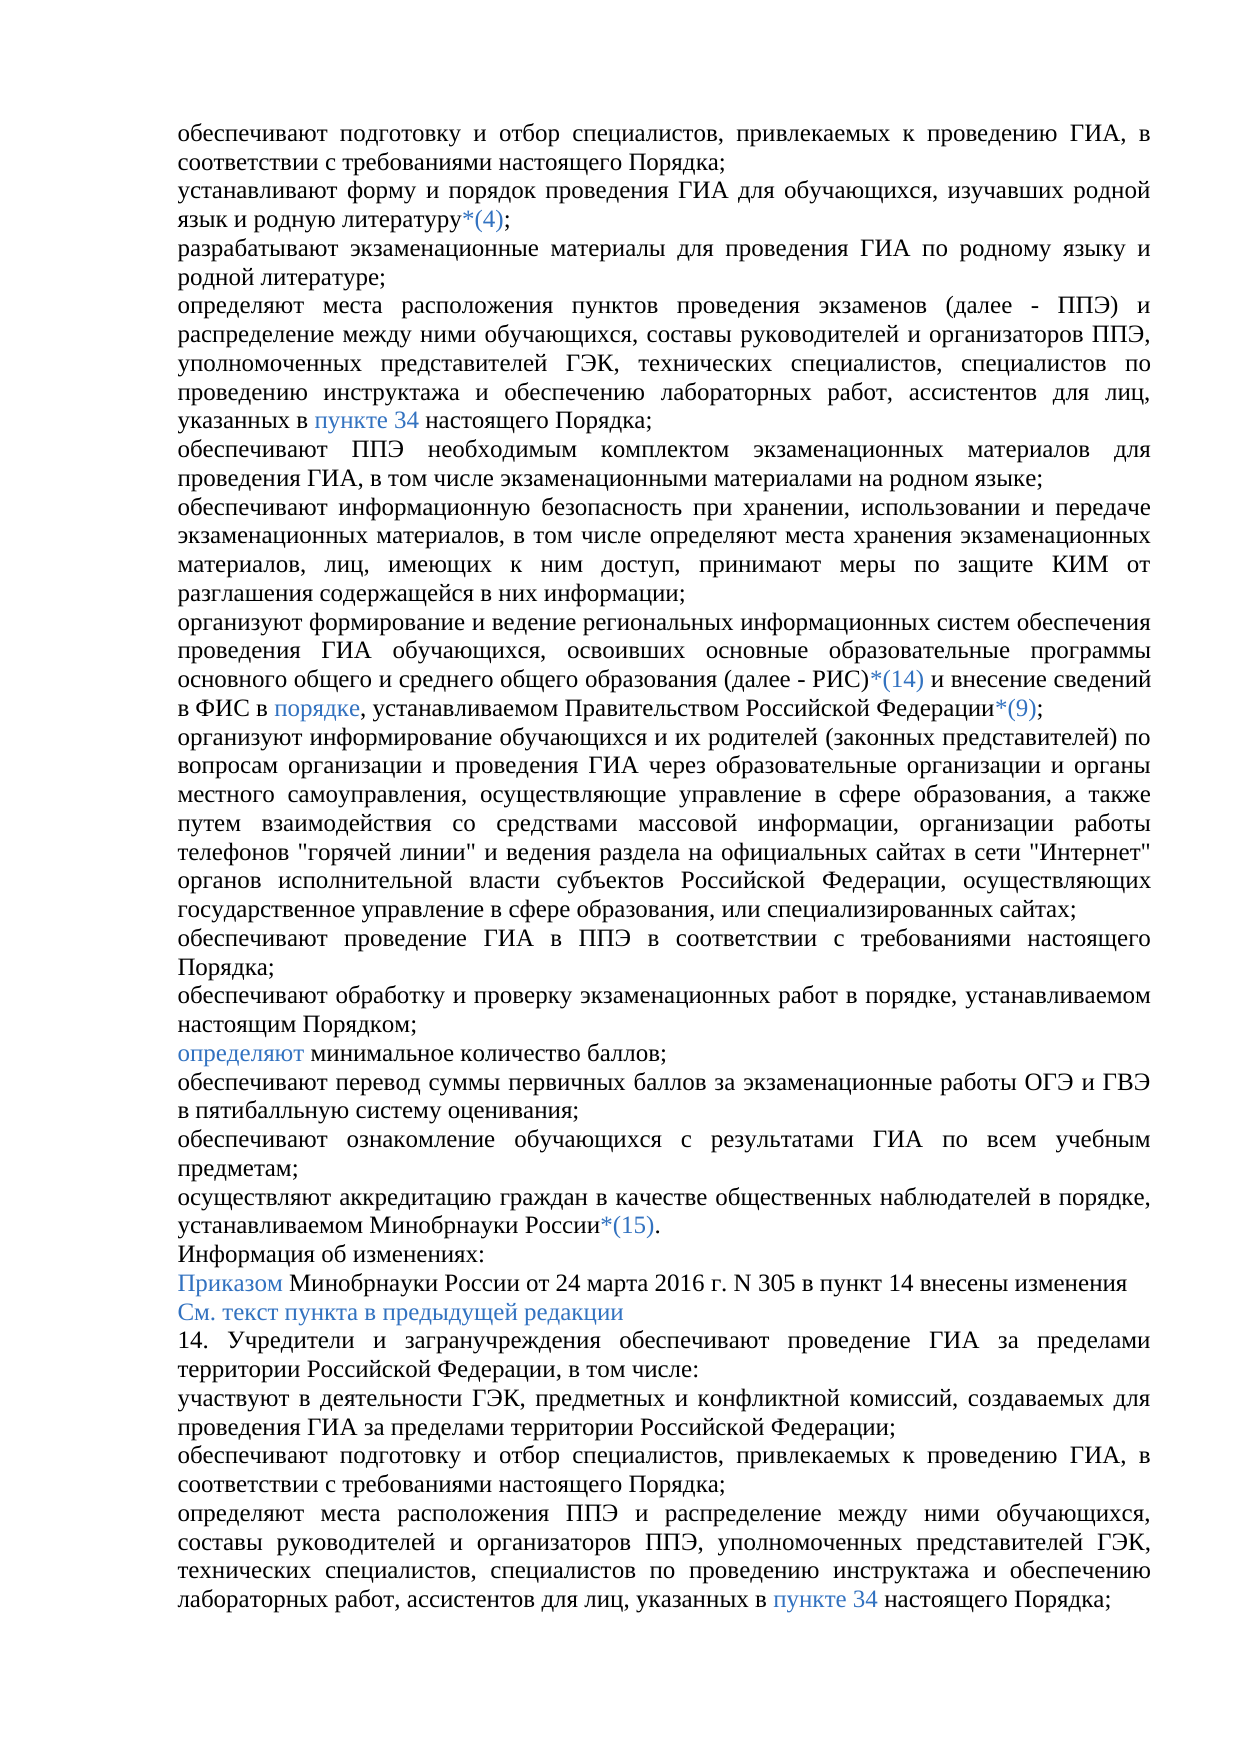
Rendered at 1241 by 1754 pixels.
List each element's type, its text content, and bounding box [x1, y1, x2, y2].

text Приказом Минобрнауки России от 24 марта 2016 г. N 305 в пункт 14 внесены изменения [177, 1268, 1152, 1297]
text обеспечивают подготовку и отбор специалистов, привлекаемых к проведению ГИА, в соответствии с требованиями настоящего Порядка; [177, 1441, 1152, 1498]
text определяют места расположения пунктов проведения экзаменов (далее - ППЭ) и распределение между ними обучающихся, составы руководителей и организаторов ППЭ, уполномоченных представителей ГЭК, технических специалистов, специалистов по проведению инструктажа и обеспечению лабораторных работ, ассистентов для лиц, указанных в пункте 34 настоящего Порядка; [177, 291, 1152, 434]
text устанавливают форму и порядок проведения ГИА для обучающихся, изучавших родной язык и родную литературу*(4); [177, 176, 1152, 233]
text См. текст пункта в предыдущей редакции [177, 1297, 1152, 1326]
text обеспечивают ознакомление обучающихся с результатами ГИА по всем учебным предметам; [177, 1124, 1152, 1182]
text определяют минимальное количество баллов; [177, 1038, 1152, 1067]
text участвуют в деятельности ГЭК, предметных и конфликтной комиссий, создаваемых для проведения ГИА за пределами территории Российской Федерации; [177, 1383, 1152, 1441]
text обеспечивают подготовку и отбор специалистов, привлекаемых к проведению ГИА, в соответствии с требованиями настоящего Порядка; [177, 118, 1152, 176]
text 14. Учредители и загранучреждения обеспечивают проведение ГИА за пределами территории Российской Федерации, в том числе: [177, 1326, 1152, 1383]
text определяют места расположения ППЭ и распределение между ними обучающихся, составы руководителей и организаторов ППЭ, уполномоченных представителей ГЭК, технических специалистов, специалистов по проведению инструктажа и обеспечению лабораторных работ, ассистентов для лиц, указанных в пункте 34 настоящего Порядка; [177, 1498, 1152, 1613]
text Информация об изменениях: [177, 1239, 1152, 1268]
text обеспечивают проведение ГИА в ППЭ в соответствии с требованиями настоящего Порядка; [177, 923, 1152, 981]
text обеспечивают информационную безопасность при хранении, использовании и передаче экзаменационных материалов, в том числе определяют места хранения экзаменационных материалов, лиц, имеющих к ним доступ, принимают меры по защите КИМ от разглашения содержащейся в них информации; [177, 492, 1152, 607]
text обеспечивают перевод суммы первичных баллов за экзаменационные работы ОГЭ и ГВЭ в пятибалльную систему оценивания; [177, 1067, 1152, 1124]
text организуют информирование обучающихся и их родителей (законных представителей) по вопросам организации и проведения ГИА через образовательные организации и органы местного самоуправления, осуществляющие управление в сфере образования, а также путем взаимодействия со средствами массовой информации, организации работы телефонов "горячей линии" и ведения раздела на официальных сайтах в сети "Интернет" органов исполнительной власти субъектов Российской Федерации, осуществляющих государственное управление в сфере образования, или специализированных сайтах; [177, 722, 1152, 923]
text обеспечивают обработку и проверку экзаменационных работ в порядке, устанавливаемом настоящим Порядком; [177, 981, 1152, 1038]
text обеспечивают ППЭ необходимым комплектом экзаменационных материалов для проведения ГИА, в том числе экзаменационными материалами на родном языке; [177, 434, 1152, 492]
text организуют формирование и ведение региональных информационных систем обеспечения проведения ГИА обучающихся, освоивших основные образовательные программы основного общего и среднего общего образования (далее - РИС)*(14) и внесение сведений в ФИС в порядке, устанавливаемом Правительством Российской Федерации*(9); [177, 607, 1152, 722]
text осуществляют аккредитацию граждан в качестве общественных наблюдателей в порядке, устанавливаемом Минобрнауки России*(15). [177, 1182, 1152, 1239]
text разрабатывают экзаменационные материалы для проведения ГИА по родному языку и родной литературе; [177, 233, 1152, 291]
